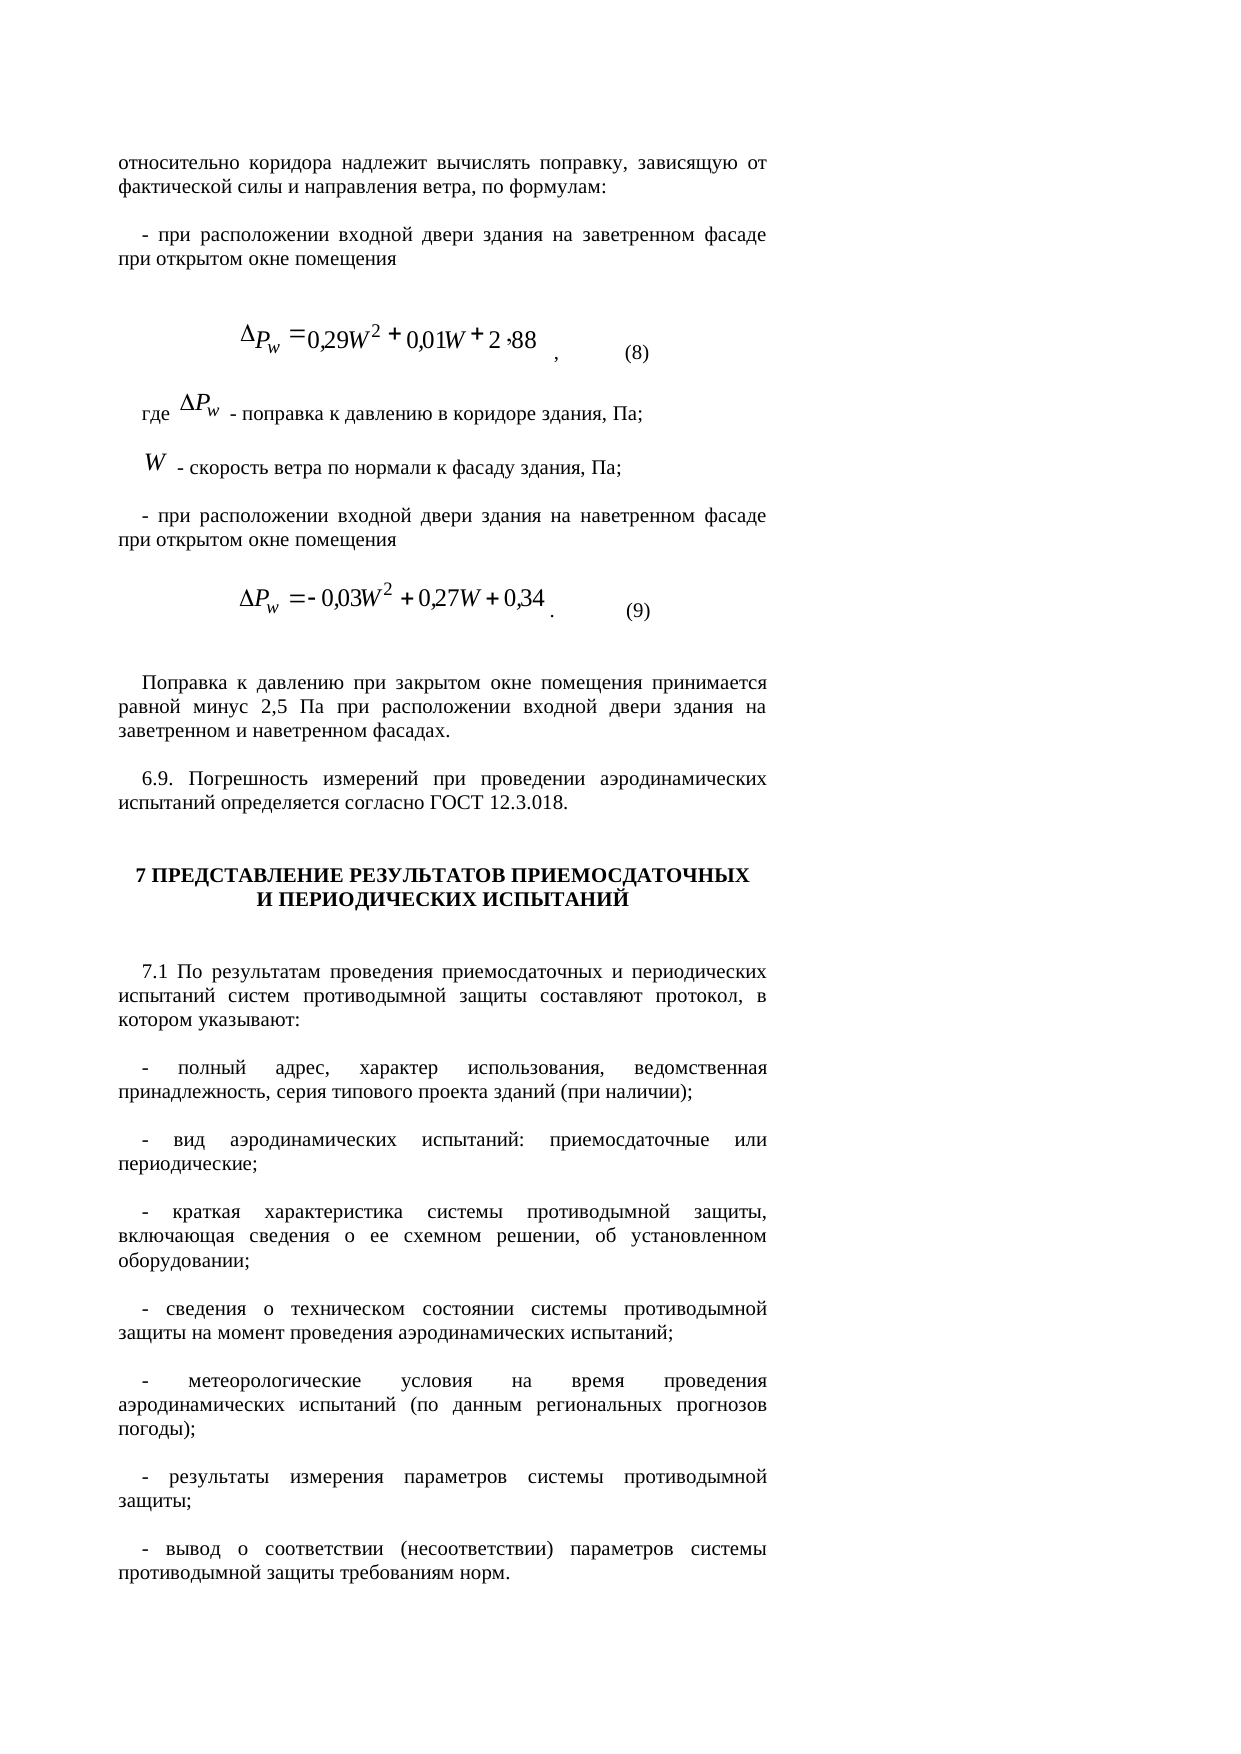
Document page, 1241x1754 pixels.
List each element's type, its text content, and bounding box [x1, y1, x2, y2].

text - метеорологические условия на время проведения аэродинамических испытаний (по данным региональных прогнозов погоды); [118, 1368, 768, 1440]
text - вид аэродинамических испытаний: приемосдаточные или периодические; [118, 1127, 768, 1175]
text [118, 150, 768, 198]
text - скорость ветра по нормали к фасаду здания, Па; [118, 449, 768, 479]
text - краткая характеристика системы противодымной защиты, включающая сведения о ее схемном решении, об установленном оборудовании; [118, 1199, 768, 1271]
text - результаты измерения параметров системы противодымной защиты; [118, 1464, 768, 1512]
text - полный адрес, характер использования, ведомственная принадлежность, серия типового проекта зданий (при наличии); [118, 1055, 768, 1103]
text - вывод о соответствии (несоответствии) параметров системы противодымной защиты требованиям норм. [118, 1536, 768, 1584]
text . (9) [118, 575, 768, 622]
subtitle 7 ПРЕДСТАВЛЕНИЕ РЕЗУЛЬТАТОВ ПРИЕМОСДАТОЧНЫХ [118, 862, 768, 886]
text Поправка к давлению при закрытом окне помещения принимается равной минус 2,5 Па при расположении входной двери здания на заветренном и наветренном фасадах. [118, 670, 768, 742]
text - сведения о техническом состоянии системы противодымной защиты на момент проведения аэродинамических испытаний; [118, 1296, 768, 1344]
text , (8) [118, 318, 768, 364]
subtitle И ПЕРИОДИЧЕСКИХ ИСПЫТАНИЙ [118, 886, 768, 911]
text - при расположении входной двери здания на наветренном фасаде при открытом окне помещения [118, 503, 768, 551]
text 7.1 По результатам проведения приемосдаточных и периодических испытаний систем противодымной защиты составляют протокол, в котором указывают: [118, 959, 768, 1031]
text где - поправка к давлению в коридоре здания, Па; [118, 388, 768, 425]
text - при расположении входной двери здания на заветренном фасаде при открытом окне помещения [118, 222, 768, 270]
text 6.9. Погрешность измерений при проведении аэродинамических испытаний определяется согласно ГОСТ 12.3.018. [118, 766, 768, 814]
